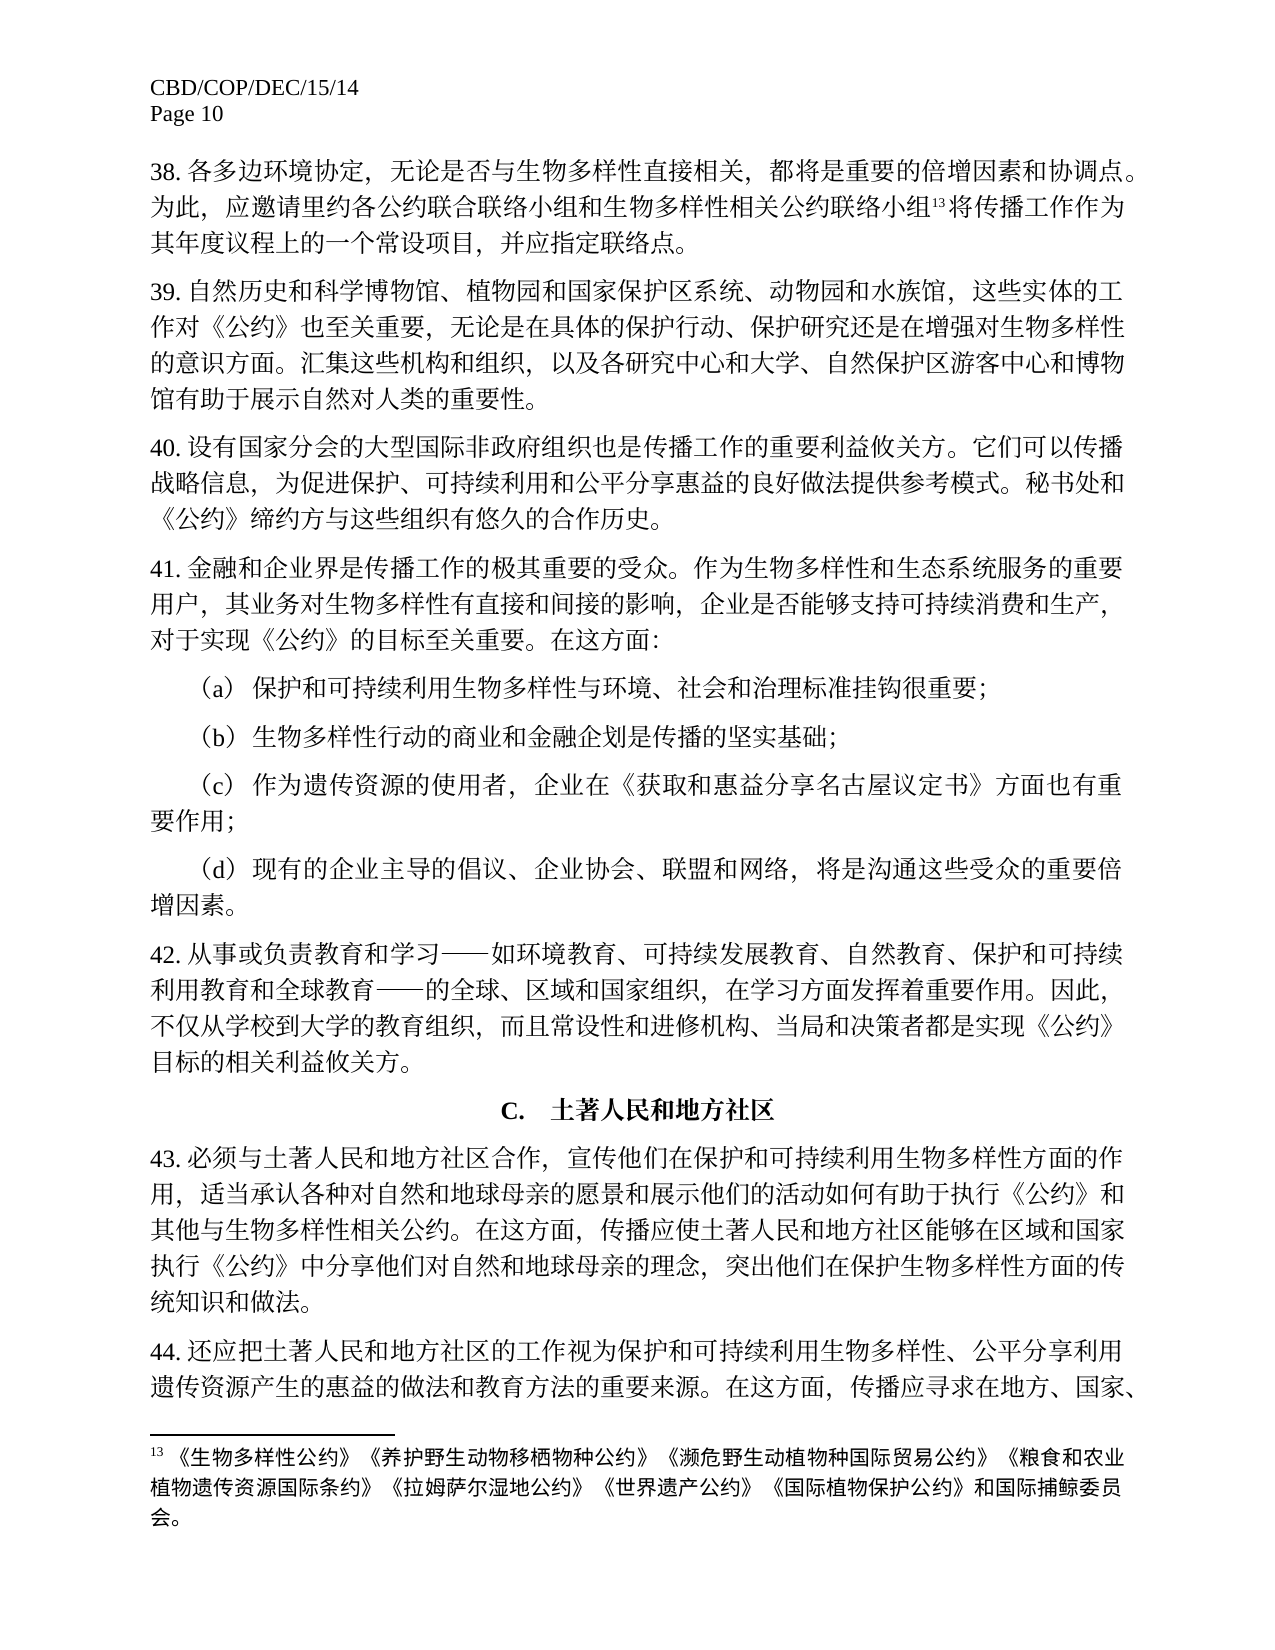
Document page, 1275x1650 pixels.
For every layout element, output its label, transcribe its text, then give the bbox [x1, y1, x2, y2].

list 从事或负责教育和学习——如环境教育、可持续发展教育、自然教育、保护和可持续利用教育和全球教育——的全球、区域和国家组织，在学习方面发挥着重要作用。因此，不仅从学校到大学的教育组织，而且常设性和进修机构、当局和决策者都是实现《公约》目标的相关利益攸关方。 [150, 934, 1125, 1078]
list 金融和企业界是传播工作的极其重要的受众。作为生物多样性和生态系统服务的重要用户，其业务对生物多样性有直接和间接的影响，企业是否能够支持可持续消费和生产，对于实现《公约》的目标至关重要。在这方面： [150, 548, 1125, 656]
list 生物多样性行动的商业和金融企划是传播的坚实基础； [150, 717, 1125, 753]
list 必须与土著人民和地方社区合作，宣传他们在保护和可持续利用生物多样性方面的作用，适当承认各种对自然和地球母亲的愿景和展示他们的活动如何有助于执行《公约》和其他与生物多样性相关公约。在这方面，传播应使土著人民和地方社区能够在区域和国家执行《公约》中分享他们对自然和地球母亲的理念，突出他们在保护生物多样性方面的传统知识和做法。 [150, 1139, 1125, 1319]
list 设有国家分会的大型国际非政府组织也是传播工作的重要利益攸关方。它们可以传播战略信息，为促进保护、可持续利用和公平分享惠益的良好做法提供参考模式。秘书处和《公约》缔约方与这些组织有悠久的合作历史。 [150, 428, 1125, 536]
list 各多边环境协定，无论是否与生物多样性直接相关，都将是重要的倍增因素和协调点。为此，应邀请里约各公约联合联络小组和生物多样性相关公约联络小组 将传播工作作为其年度议程上的一个常设项目，并应指定联络点。 [150, 152, 1125, 259]
list （d） 现有的企业主导的倡议、企业协会、联盟和网络，将是沟通这些受众的重要倍增因素。 [150, 850, 1125, 922]
list 作为遗传资源的使用者，企业在《获取和惠益分享名古屋议定书》方面也有重要作用； [150, 766, 1125, 837]
list 自然历史和科学博物馆、植物园和国家保护区系统、动物园和水族馆，这些实体的工作对《公约》也至关重要，无论是在具体的保护行动、保护研究还是在增强对生物多样性的意识方面。汇集这些机构和组织，以及各研究中心和大学、自然保护区游客中心和博物馆有助于展示自然对人类的重要性。 [150, 272, 1125, 416]
list 保护和可持续利用生物多样性与环境、社会和治理标准挂钩很重要； [150, 669, 1125, 705]
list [150, 1331, 1125, 1403]
list C. 土著人民和地方社区 [150, 1091, 1125, 1127]
